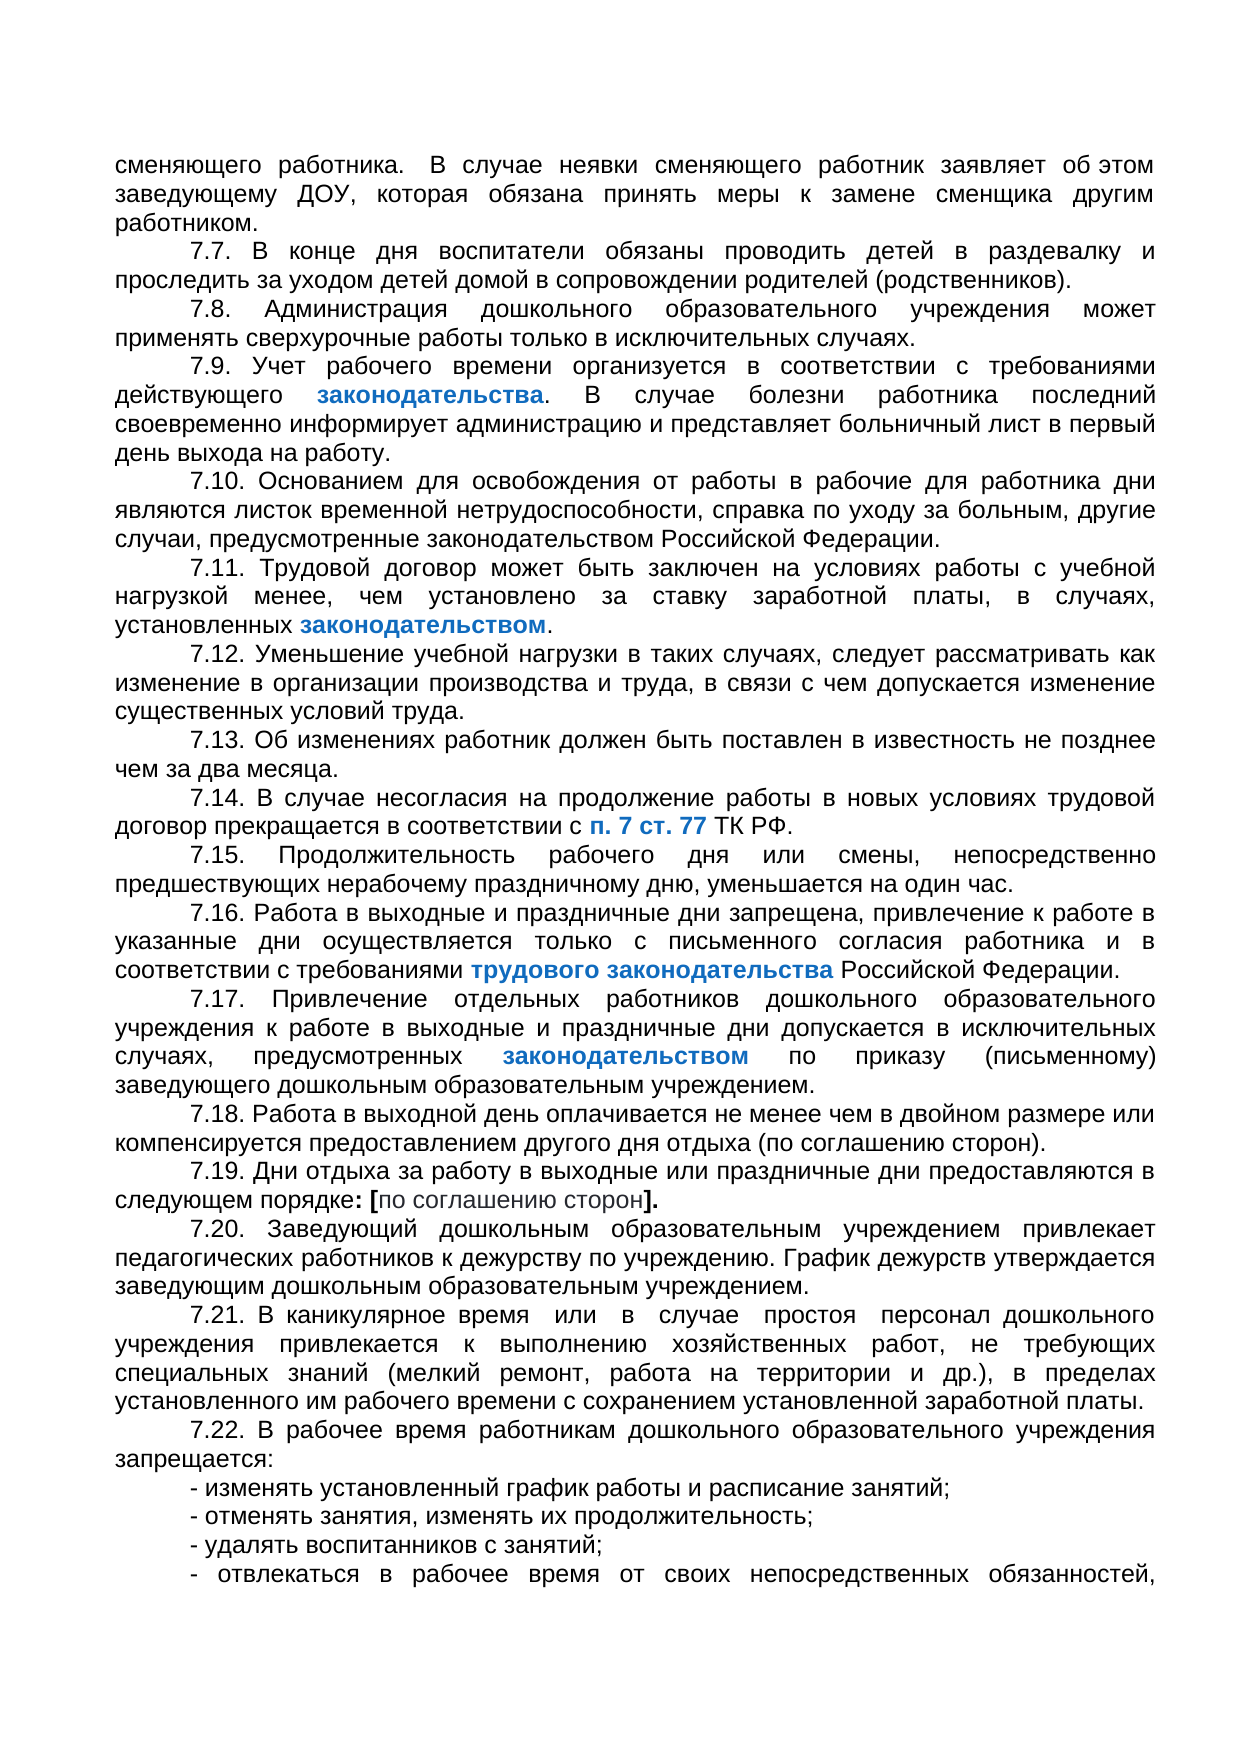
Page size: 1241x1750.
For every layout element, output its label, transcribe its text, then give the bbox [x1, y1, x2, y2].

text 7.13. Об изменениях работник должен быть поставлен в известность не позднее чем за два месяца. [114, 725, 1157, 782]
text 7.10. Основанием для освобождения от работы в рабочие для работника дни являются листок временной нетрудоспособности, справка по уходу за больным, другие случаи, предусмотренные законодательством Российской Федерации. [114, 466, 1157, 552]
text 7.15. Продолжительность рабочего дня или смены, непосредственно предшествующих нерабочему праздничному дню, уменьшается на один час. [114, 840, 1157, 897]
text - удалять воспитанников с занятий; [114, 1530, 1157, 1559]
text 7.8. Администрация дошкольного образовательного учреждения может применять сверхурочные работы только в исключительных случаях. [114, 294, 1157, 351]
text 7.17. Привлечение отдельных работников дошкольного образовательного учреждения к работе в выходные и праздничные дни допускается в исключительных случаях, предусмотренных законодательством по приказу (письменному) заведующего дошкольным образовательным учреждением. [114, 984, 1157, 1099]
text 7.20. Заведующий дошкольным образовательным учреждением привлекает педагогических работников к дежурству по учреждению. График дежурств утверждается заведующим дошкольным образовательным учреждением. [114, 1214, 1157, 1300]
text - изменять установленный график работы и расписание занятий; [114, 1472, 1157, 1501]
text 7.7. В конце дня воспитатели обязаны проводить детей в раздевалку и проследить за уходом детей домой в сопровождении родителей (родственников). [114, 236, 1157, 294]
text 7.18. Работа в выходной день оплачивается не менее чем в двойном размере или компенсируется предоставлением другого дня отдыха (по соглашению сторон). [114, 1099, 1157, 1156]
text 7.16. Работа в выходные и праздничные дни запрещена, привлечение к работе в указанные дни осуществляется только с письменного согласия работника и в соответствии с требованиями трудового законодательства Российской Федерации. [114, 897, 1157, 984]
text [114, 1559, 1157, 1587]
text 7.19. Дни отдыха за работу в выходные или праздничные дни предоставляются в следующем порядке: [по соглашению сторон]. [114, 1156, 1157, 1214]
text 7.11. Трудовой договор может быть заключен на условиях работы с учебной нагрузкой менее, чем установлено за ставку заработной платы, в случаях, установленных законодательством. [114, 552, 1157, 639]
text 7.12. Уменьшение учебной нагрузки в таких случаях, следует рассматривать как изменение в организации производства и труда, в связи с чем допускается изменение существенных условий труда. [114, 639, 1157, 725]
text 7.14. В случае несогласия на продолжение работы в новых условиях трудовой договор прекращается в соответствии с п. 7 ст. 77 ТК РФ. [114, 782, 1157, 840]
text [114, 150, 1157, 236]
text 7.9. Учет рабочего времени организуется в соответствии с требованиями действующего законодательства. В случае болезни работника последний своевременно информирует администрацию и представляет больничный лист в первый день выхода на работу. [114, 351, 1157, 466]
text 7.22. В рабочее время работникам дошкольного образовательного учреждения запрещается: [114, 1415, 1157, 1472]
text 7.21. В каникулярное время или в случае простоя персонал дошкольного учреждения привлекается к выполнению хозяйственных работ, не требующих специальных знаний (мелкий ремонт, работа на территории и др.), в пределах установленного им рабочего времени с сохранением установленной заработной платы. [114, 1300, 1157, 1415]
text - отменять занятия, изменять их продолжительность; [114, 1501, 1157, 1530]
